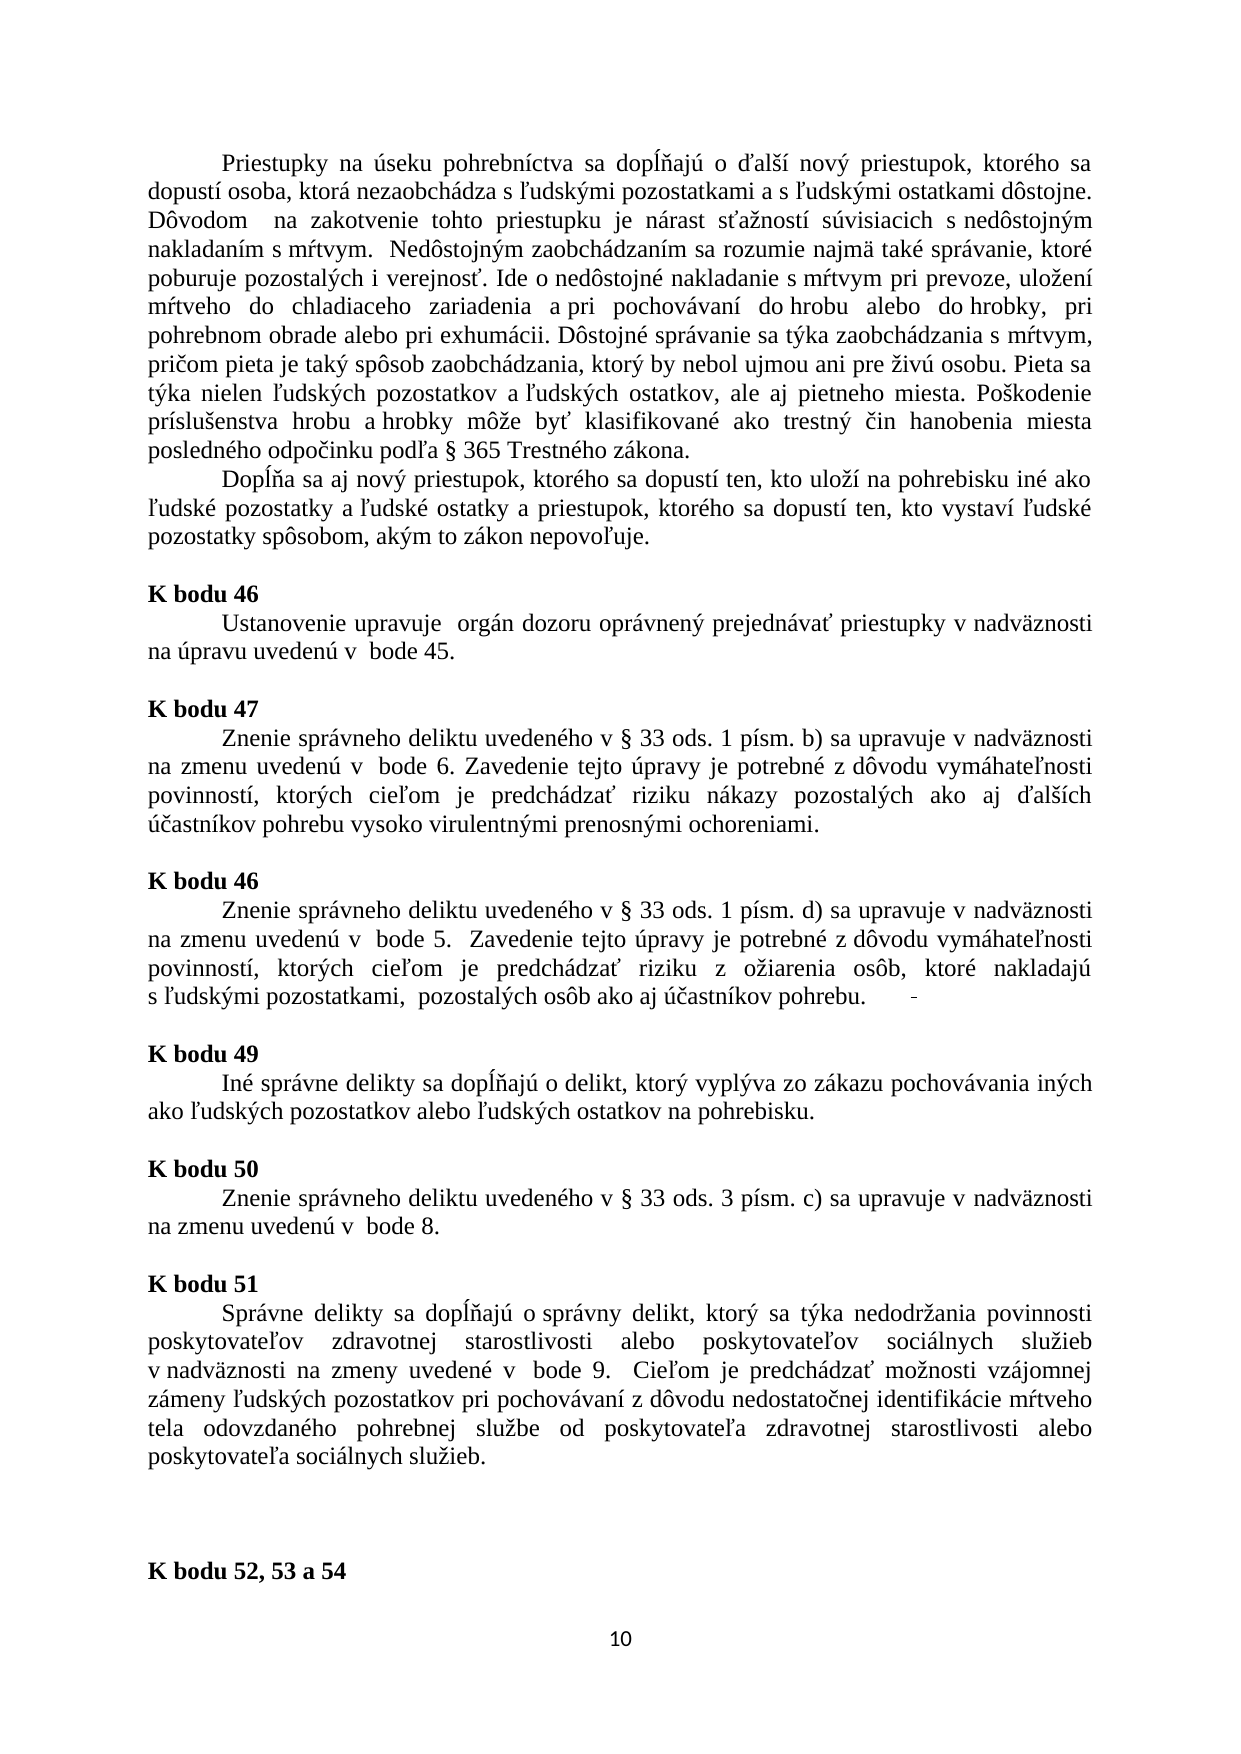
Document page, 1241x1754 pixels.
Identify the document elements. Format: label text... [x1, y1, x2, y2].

text K bodu 52, 53 a 54 [148, 1556, 1093, 1585]
text Iné správne delikty sa dopĺňajú o delikt, ktorý vyplýva zo zákazu pochovávania iných ako ľudských pozostatkov alebo ľudských ostatkov na pohrebisku. [148, 1068, 1093, 1125]
text K bodu 49 [148, 1039, 1093, 1068]
text K bodu 50 [148, 1154, 1093, 1183]
text Správne delikty sa dopĺňajú o správny delikt, ktorý sa týka nedodržania povinnosti poskytovateľov zdravotnej starostlivosti alebo poskytovateľov sociálnych služieb v nadväznosti na zmeny uvedené v bode 9. Cieľom je predchádzať možnosti vzájomnej zámeny ľudských pozostatkov pri pochovávaní z dôvodu nedostatočnej identifikácie mŕtveho tela odovzdaného pohrebnej službe od poskytovateľa zdravotnej starostlivosti alebo poskytovateľa sociálnych služieb. [148, 1298, 1093, 1470]
text K bodu 51 [148, 1269, 1093, 1298]
text Znenie správneho deliktu uvedeného v § 33 ods. 1 písm. b) sa upravuje v nadväznosti na zmenu uvedenú v bode 6. Zavedenie tejto úpravy je potrebné z dôvodu vymáhateľnosti povinností, ktorých cieľom je predchádzať riziku nákazy pozostalých ako aj ďalších účastníkov pohrebu vysoko virulentnými prenosnými ochoreniami. [148, 723, 1093, 838]
text K bodu 47 [148, 694, 1093, 723]
text Ustanovenie upravuje orgán dozoru oprávnený prejednávať priestupky v nadväznosti na úpravu uvedenú v bode 45. [148, 608, 1093, 665]
text Dopĺňa sa aj nový priestupok, ktorého sa dopustí ten, kto uloží na pohrebisku iné ako ľudské pozostatky a ľudské ostatky a priestupok, ktorého sa dopustí ten, kto vystaví ľudské pozostatky spôsobom, akým to zákon nepovoľuje. [148, 464, 1093, 550]
text K bodu 46 [148, 866, 1093, 895]
text Priestupky na úseku pohrebníctva sa dopĺňajú o ďalší nový priestupok, ktorého sa dopustí osoba, ktorá nezaobchádza s ľudskými pozostatkami a s ľudskými ostatkami dôstojne. Dôvodom na zakotvenie tohto priestupku je nárast sťažností súvisiacich s nedôstojným nakladaním s mŕtvym. Nedôstojným zaobchádzaním sa rozumie najmä také správanie, ktoré poburuje pozostalých i verejnosť. Ide o nedôstojné nakladanie s mŕtvym pri prevoze, uložení mŕtveho do chladiaceho zariadenia a pri pochovávaní do hrobu alebo do hrobky, pri pohrebnom obrade alebo pri exhumácii. Dôstojné správanie sa týka zaobchádzania s mŕtvym, pričom pieta je taký spôsob zaobchádzania, ktorý by nebol ujmou ani pre živú osobu. Pieta sa týka nielen ľudských pozostatkov a ľudských ostatkov, ale aj pietneho miesta. Poškodenie príslušenstva hrobu a hrobky môže byť klasifikované ako trestný čin hanobenia miesta posledného odpočinku podľa § 365 Trestného zákona. [148, 148, 1093, 464]
text Znenie správneho deliktu uvedeného v § 33 ods. 3 písm. c) sa upravuje v nadväznosti na zmenu uvedenú v bode 8. [148, 1183, 1093, 1240]
text K bodu 46 [148, 579, 1093, 608]
text Znenie správneho deliktu uvedeného v § 33 ods. 1 písm. d) sa upravuje v nadväznosti na zmenu uvedenú v bode 5. Zavedenie tejto úpravy je potrebné z dôvodu vymáhateľnosti povinností, ktorých cieľom je predchádzať riziku z ožiarenia osôb, ktoré nakladajú s ľudskými pozostatkami, pozostalých osôb ako aj účastníkov pohrebu. [148, 895, 1093, 1010]
